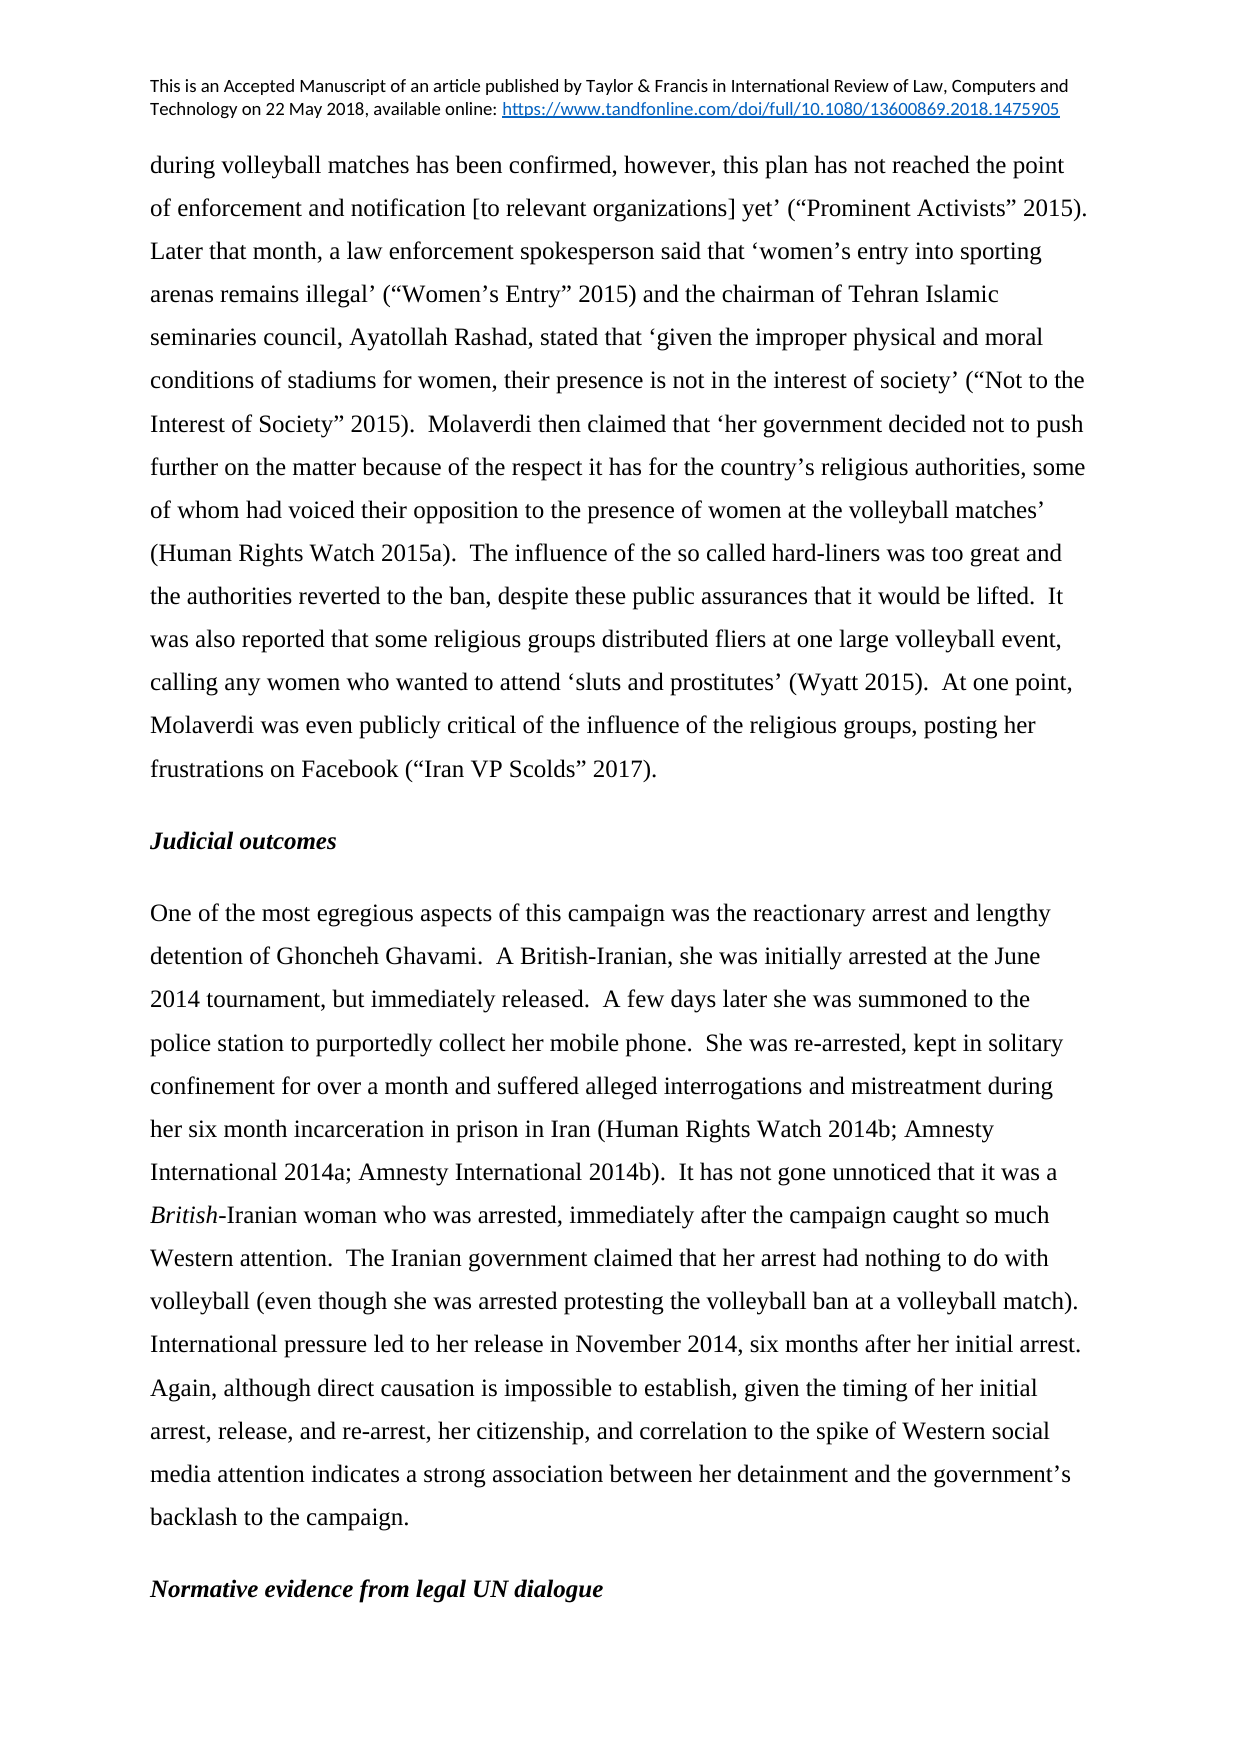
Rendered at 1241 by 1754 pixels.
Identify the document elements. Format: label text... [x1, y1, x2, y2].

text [150, 150, 1090, 782]
text Judicial outcomes [150, 826, 1090, 855]
text One of the most egregious aspects of this campaign was the reactionary arrest and lengthy detention of Ghoncheh Ghavami. A British-Iranian, she was initially arrested at the June 2014 tournament, but immediately released. A few days later she was summoned to the police station to purportedly collect her mobile phone. She was re-arrested, kept in solitary confinement for over a month and suffered alleged interrogations and mistreatment during her six month incarceration in prison in Iran (Human Rights Watch 2014b; Amnesty International 2014a; Amnesty International 2014b). It has not gone unnoticed that it was a British-Iranian woman who was arrested, immediately after the campaign caught so much Western attention. The Iranian government claimed that her arrest had nothing to do with volleyball (even though she was arrested protesting the volleyball ban at a volleyball match). International pressure led to her release in November 2014, six months after her initial arrest. Again, although direct causation is impossible to establish, given the timing of her initial arrest, release, and re-arrest, her citizenship, and correlation to the spike of Western social media attention indicates a strong association between her detainment and the government’s backlash to the campaign. [150, 898, 1090, 1531]
text Normative evidence from legal UN dialogue [150, 1574, 1090, 1603]
